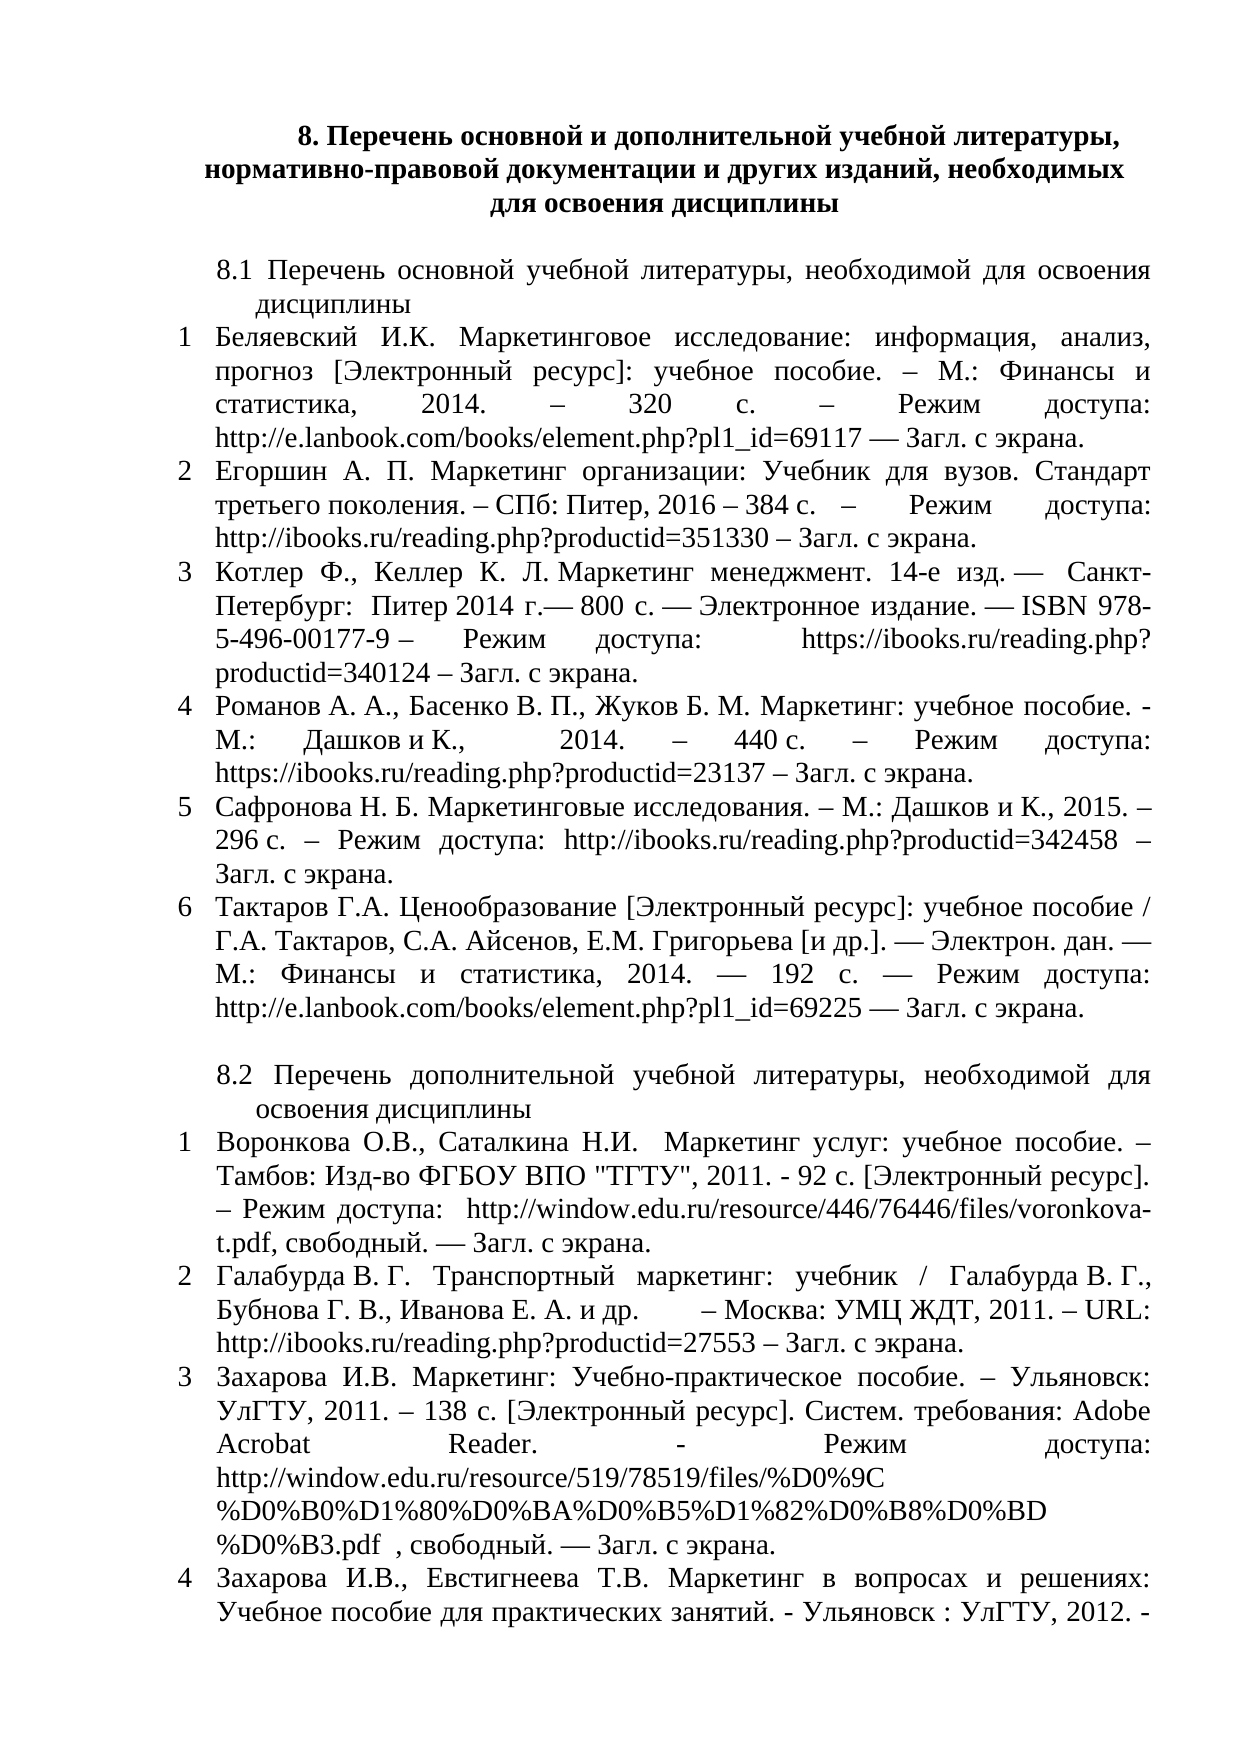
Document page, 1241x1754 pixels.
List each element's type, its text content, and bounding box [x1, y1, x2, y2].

list Котлер Ф., Келлер К. Л. Маркетинг менеджмент. 14-е изд. — Санкт-Петербург: Питер 2014 г.— 800 с. — Электронное издание. — ISBN 978-5-496-00177-9 – Режим доступа: https://ibooks.ru/reading.php?productid=340124 – Загл. с экрана. [177, 554, 1152, 688]
list Перечень дополнительной учебной литературы, необходимой для освоения дисциплины [216, 1057, 1152, 1124]
list Тактаров Г.А. Ценообразование [Электронный ресурс]: учебное пособие / Г.А. Тактаров, С.А. Айсенов, Е.М. Григорьева [и др.]. — Электрон. дан. — М.: Финансы и статистика, 2014. — 192 с. — Режим доступа: http://e.lanbook.com/books/element.php?pl1_id=69225 — Загл. с экрана. [177, 889, 1152, 1024]
list Воронкова О.В., Саталкина Н.И. Маркетинг услуг: учебное пособие. – Тамбов: Изд-во ФГБОУ ВПО "ТГТУ", 2011. - 92 с. [Электронный ресурс]. – Режим доступа: http://window.edu.ru/resource/446/76446/files/voronkova-t.pdf, свободный. — Загл. с экрана. [177, 1124, 1152, 1258]
list Сафронова Н. Б. Маркетинговые исследования. – М.: Дашков и К., 2015. – 296 с. – Режим доступа: http://ibooks.ru/reading.php?productid=342458 – Загл. с экрана. [177, 789, 1152, 889]
list Романов А. А., Басенко В. П., Жуков Б. М. Маркетинг: учебное пособие. - М.: Дашков и К., 2014. – 440 с. – Режим доступа: https://ibooks.ru/reading.php?productid=23137 – Загл. с экрана. [177, 688, 1152, 789]
list Беляевский И.К. Маркетинговое исследование: информация, анализ, прогноз [Электронный ресурс]: учебное пособие. – М.: Финансы и статистика, 2014. – 320 с. – Режим доступа: http://e.lanbook.com/books/element.php?pl1_id=69117 — Загл. с экрана. [177, 319, 1152, 453]
text 8. Перечень основной и дополнительной учебной литературы, нормативно-правовой документации и других изданий, необходимых для освоения дисциплины [177, 118, 1152, 219]
list Перечень основной учебной литературы, необходимой для освоения дисциплины [216, 252, 1152, 319]
list Галабурда В. Г. Транспортный маркетинг: учебник / Галабурда В. Г., Бубнова Г. В., Иванова Е. А. и др. – Москва: УМЦ ЖДТ, 2011. – URL: http://ibooks.ru/reading.php?productid=27553 – Загл. с экрана. [177, 1258, 1152, 1359]
list Егоршин А. П. Маркетинг организации: Учебник для вузов. Стандарт третьего поколения. – СПб: Питер, 2016 – 384 с. – Режим доступа: http://ibooks.ru/reading.php?productid=351330 – Загл. с экрана. [177, 453, 1152, 554]
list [177, 1560, 1152, 1627]
list Захарова И.В. Маркетинг: Учебно-практическое пособие. – Ульяновск: УлГТУ, 2011. – 138 с. [Электронный ресурс]. Систем. требования: Adobe Acrobat Reader. - Режим доступа: http://window.edu.ru/resource/519/78519/files/%D0%9C%D0%B0%D1%80%D0%BA%D0%B5%D1%82%D0%B8%D0%BD%D0%B3.pdf , свободный. — Загл. с экрана. [177, 1359, 1152, 1560]
